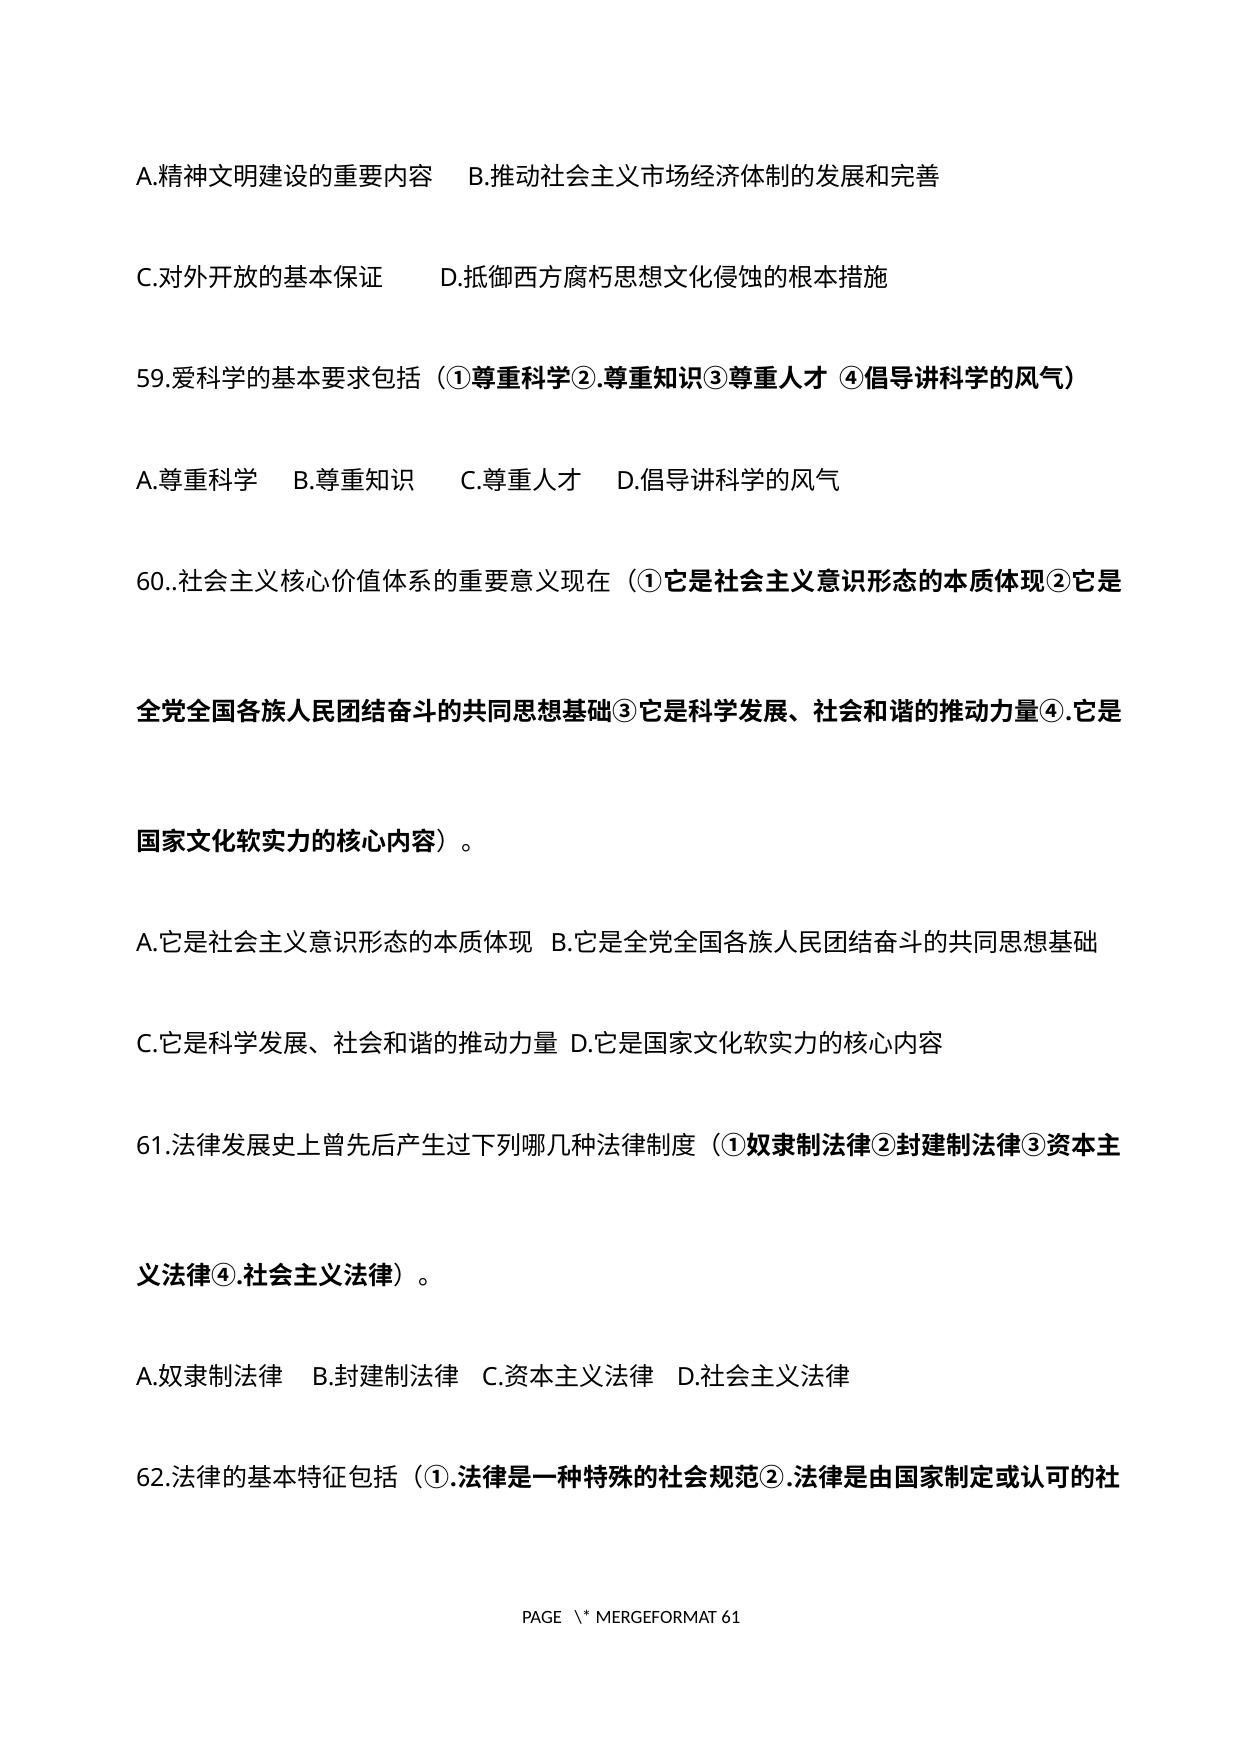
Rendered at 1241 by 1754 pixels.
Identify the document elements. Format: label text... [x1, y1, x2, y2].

text A.精神文明建设的重要内容 B.推动社会主义市场经济体制的发展和完善 [136, 142, 1122, 207]
text C.它是科学发展、社会和谐的推动力量 D.它是国家文化软实力的核心内容 [136, 1009, 1122, 1074]
text C.对外开放的基本保证 D.抵御西方腐朽思想文化侵蚀的根本措施 [136, 243, 1122, 308]
text A.尊重科学 B.尊重知识 C.尊重人才 D.倡导讲科学的风气 [136, 446, 1122, 511]
text A.奴隶制法律 B.封建制法律 C.资本主义法律 D.社会主义法律 [136, 1342, 1122, 1407]
text 61.法律发展史上曾先后产生过下列哪几种法律制度（①奴隶制法律②封建制法律③资本主义法律④.社会主义法律）。 [136, 1111, 1122, 1306]
text A.它是社会主义意识形态的本质体现 B.它是全党全国各族人民团结奋斗的共同思想基础 [136, 908, 1122, 973]
text 59.爱科学的基本要求包括（①尊重科学②.尊重知识③尊重人才 ④倡导讲科学的风气） [136, 344, 1122, 409]
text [136, 1443, 1122, 1508]
text 60..社会主义核心价值体系的重要意义现在（①它是社会主义意识形态的本质体现②它是全党全国各族人民团结奋斗的共同思想基础③它是科学发展、社会和谐的推动力量④.它是国家文化软实力的核心内容）。 [136, 547, 1122, 872]
